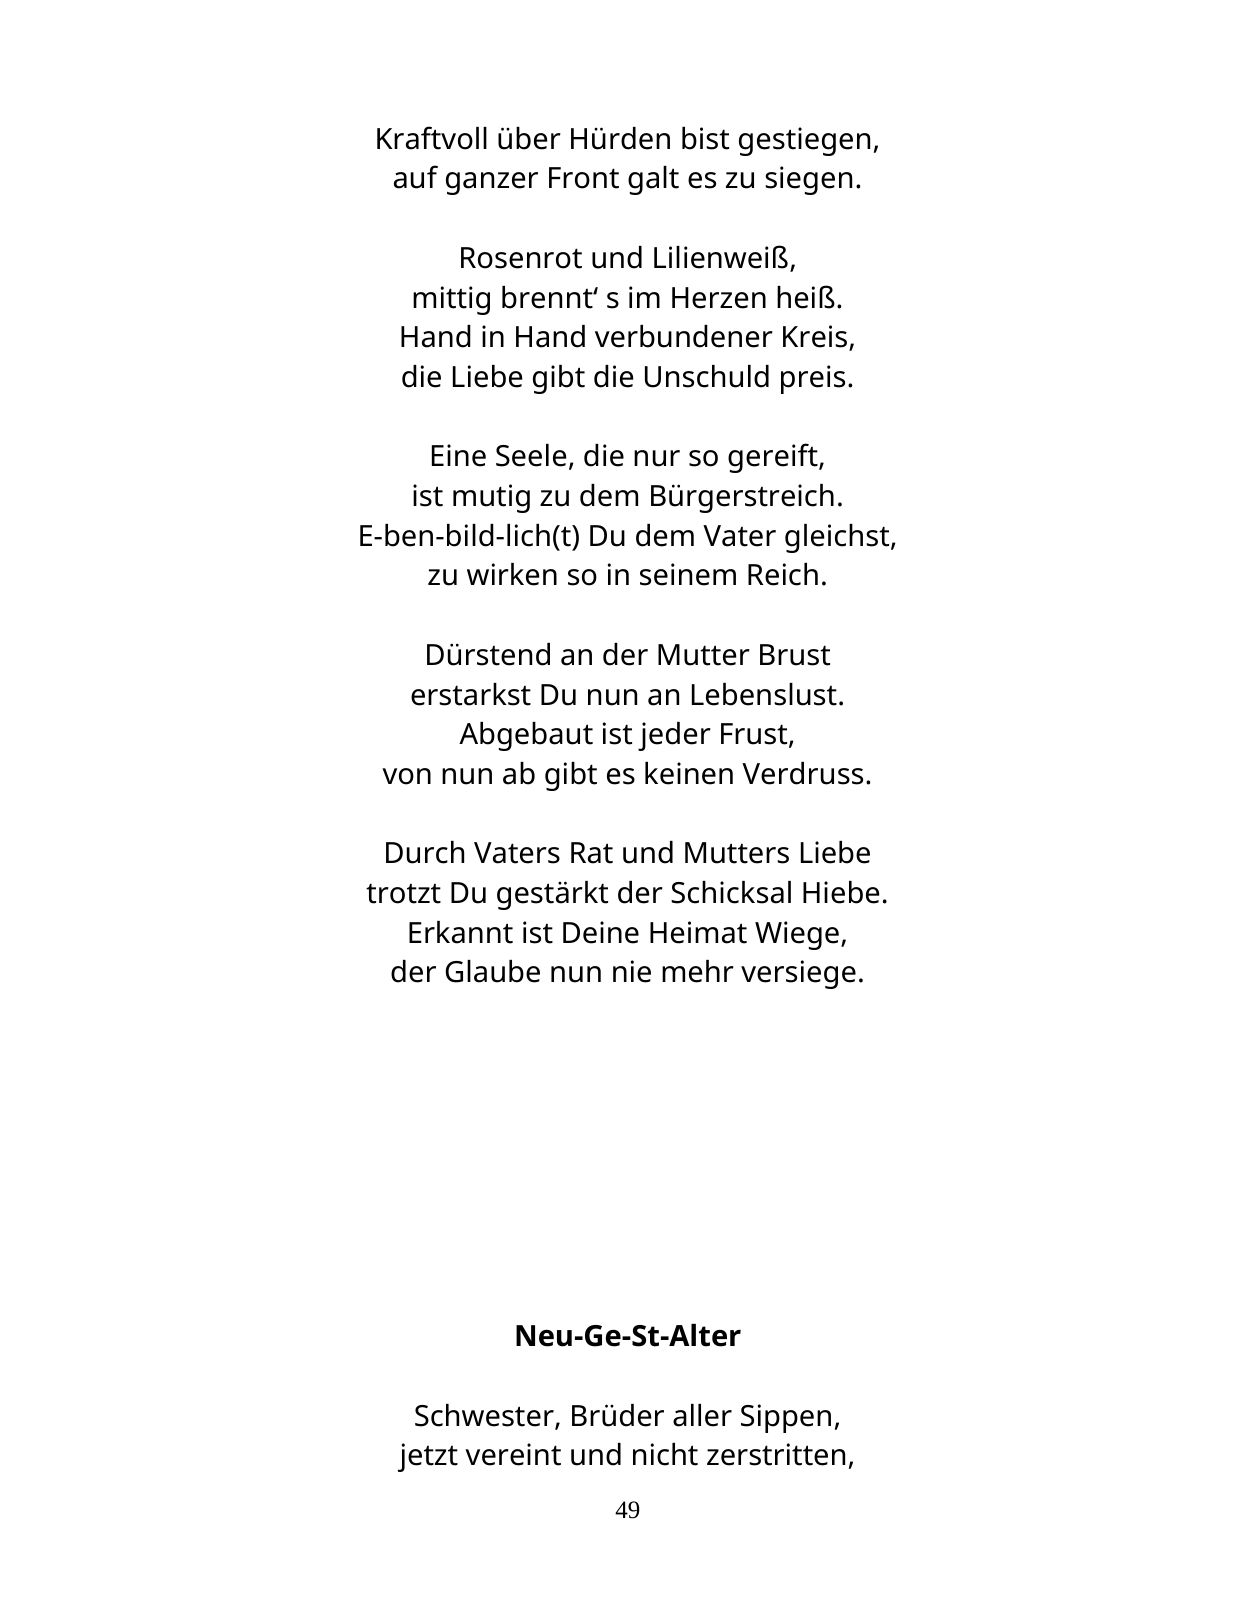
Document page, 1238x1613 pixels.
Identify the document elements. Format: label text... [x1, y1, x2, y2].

text Neu-Ge-St-Alter [133, 1316, 1122, 1355]
text der Glaube nun nie mehr versiege. [133, 952, 1122, 991]
text Rosenrot und Lilienweiß, [133, 237, 1122, 277]
text Eine Seele, die nur so gereift, [133, 436, 1122, 475]
text Schwester, Brüder aller Sippen, [133, 1395, 1122, 1435]
text auf ganzer Front galt es zu siegen. [133, 158, 1122, 197]
text Abgebaut ist jeder Frust, [133, 713, 1122, 753]
text mittig brennt‘ s im Herzen heiß. [133, 277, 1122, 317]
text E-ben-bild-lich(t) Du dem Vater gleichst, [133, 515, 1122, 555]
text Hand in Hand verbundener Kreis, [133, 317, 1122, 356]
text Erkannt ist Deine Heimat Wiege, [133, 912, 1122, 952]
text Kraftvoll über Hürden bist gestiegen, [133, 118, 1122, 158]
text die Liebe gibt die Unschuld preis. [133, 356, 1122, 396]
text Durch Vaters Rat und Mutters Liebe [133, 832, 1122, 872]
text jetzt vereint und nicht zerstritten, [133, 1435, 1122, 1474]
text trotzt Du gestärkt der Schicksal Hiebe. [133, 872, 1122, 912]
text Dürstend an der Mutter Brust [133, 634, 1122, 674]
text zu wirken so in seinem Reich. [133, 555, 1122, 594]
text ist mutig zu dem Bürgerstreich. [133, 475, 1122, 515]
text von nun ab gibt es keinen Verdruss. [133, 753, 1122, 793]
text erstarkst Du nun an Lebenslust. [133, 674, 1122, 713]
